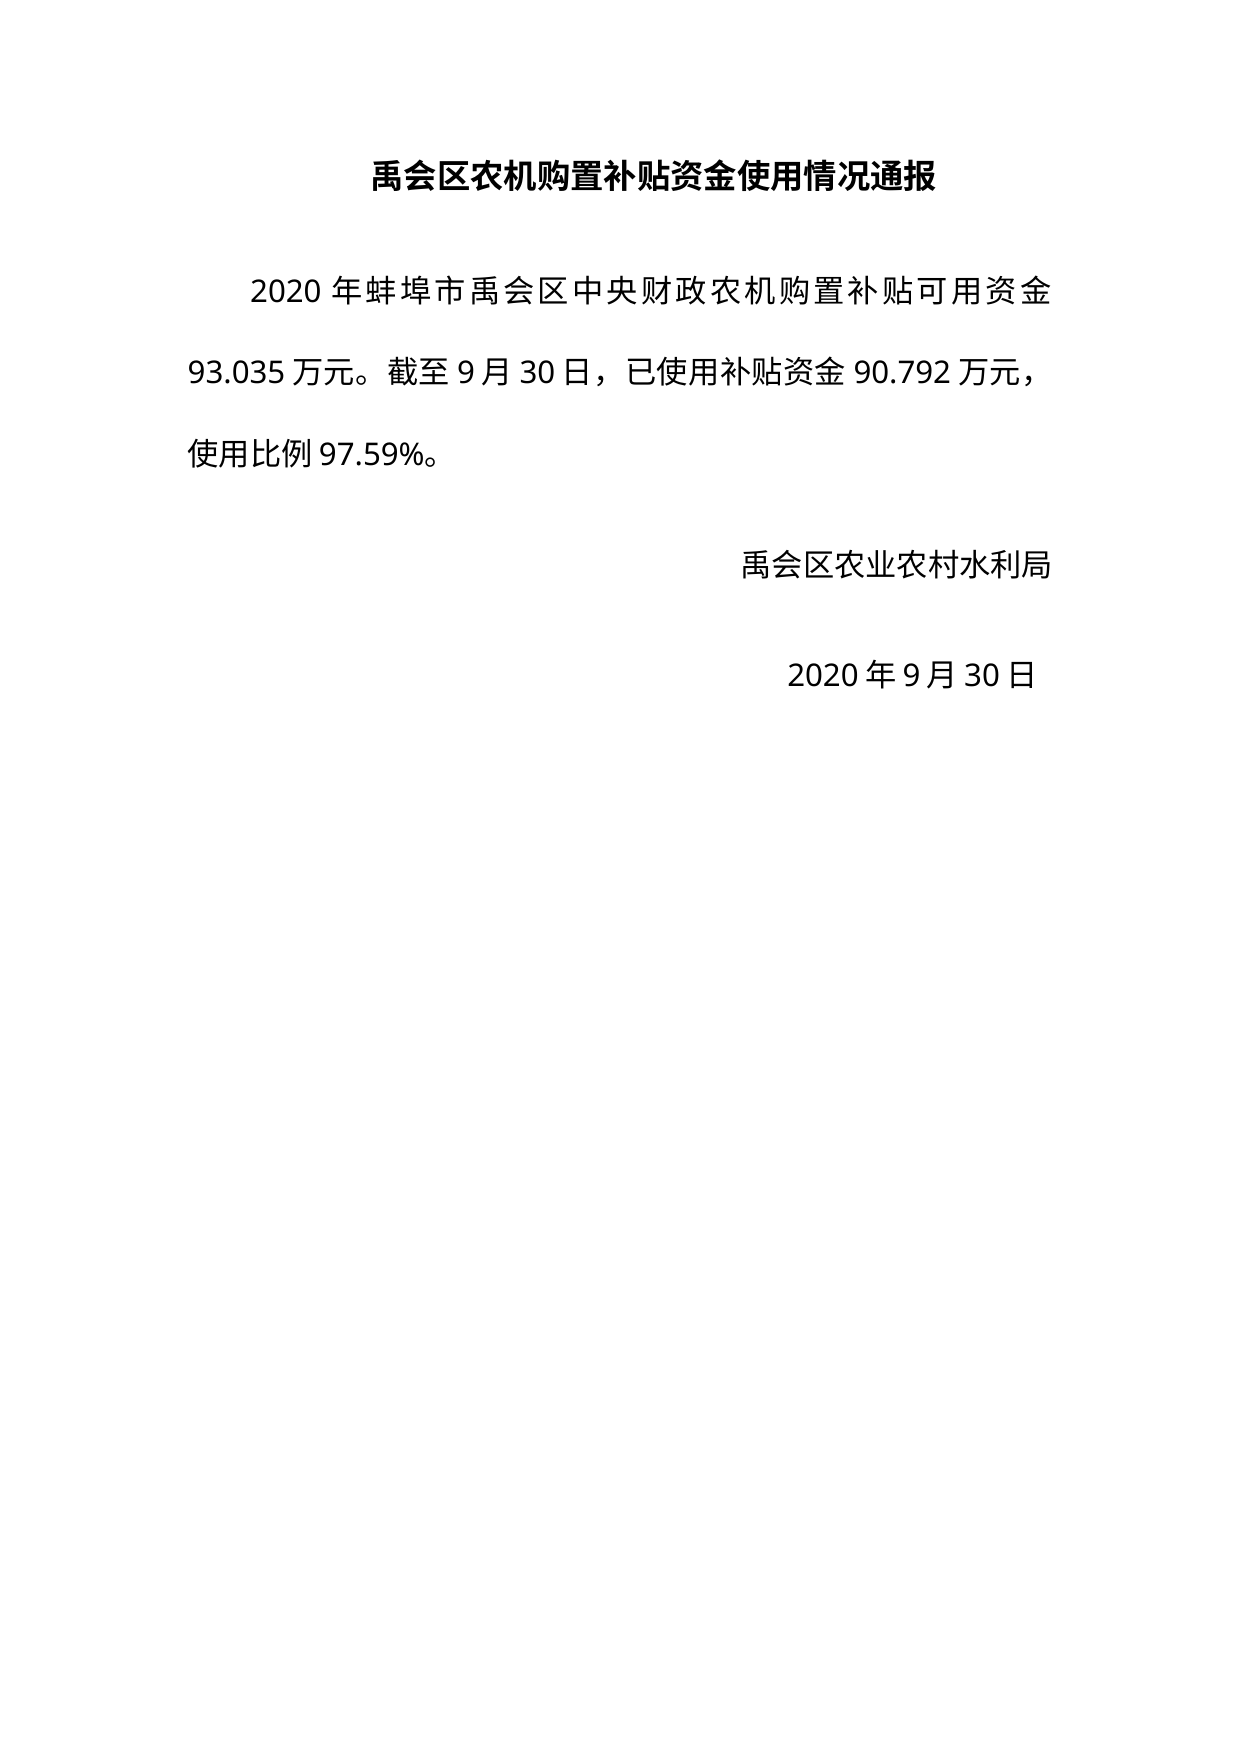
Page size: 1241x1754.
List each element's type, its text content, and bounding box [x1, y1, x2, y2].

text 禹会区农业农村水利局 [187, 540, 1053, 585]
text 禹会区农机购置补贴资金使用情况通报 [187, 150, 1053, 198]
text 2020年蚌埠市禹会区中央财政农机购置补贴可用资金93.035万元。截至9月30日，已使用补贴资金90.792万元，使用比例97.59%。 [187, 266, 1053, 474]
text 2020年9月30日 [187, 650, 1037, 696]
